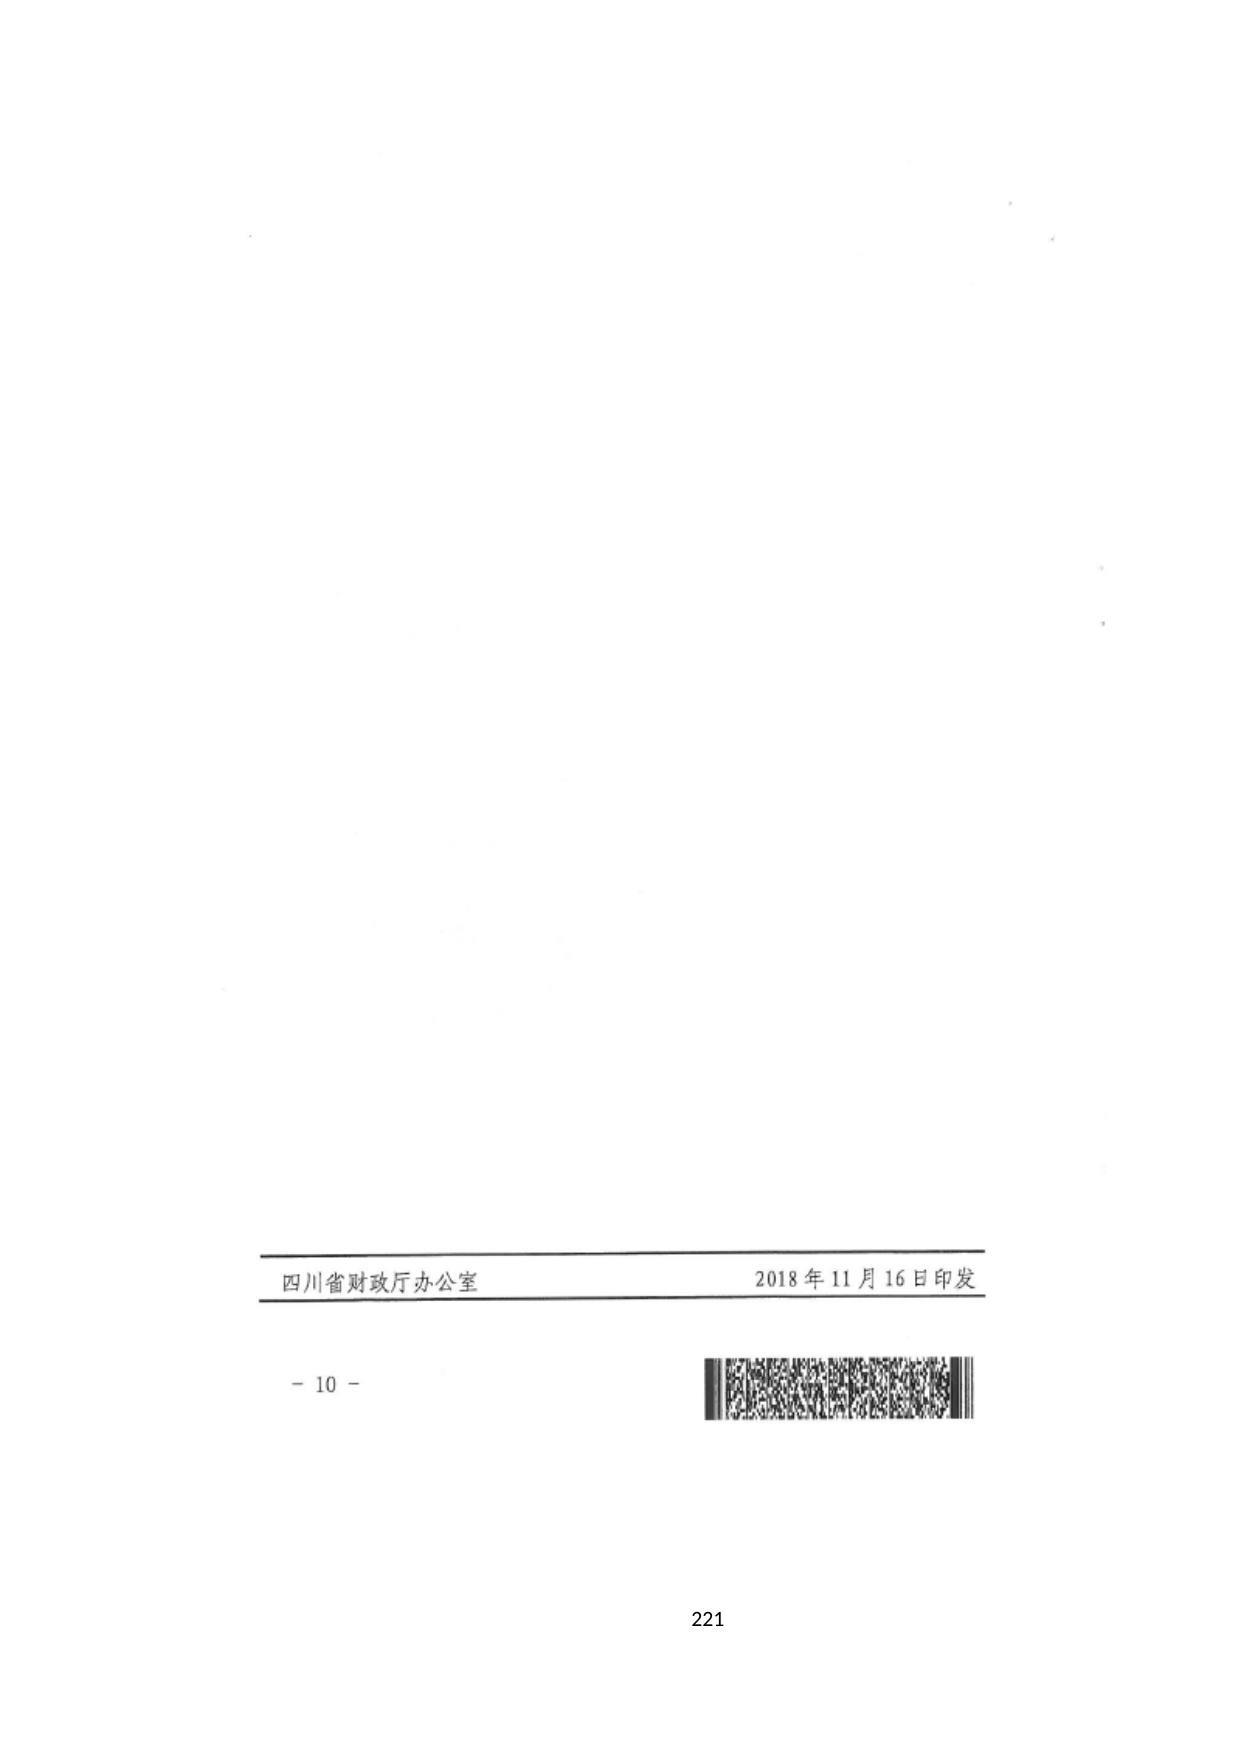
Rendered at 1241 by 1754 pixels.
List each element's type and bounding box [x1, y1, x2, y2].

picture [132, 138, 1108, 1484]
